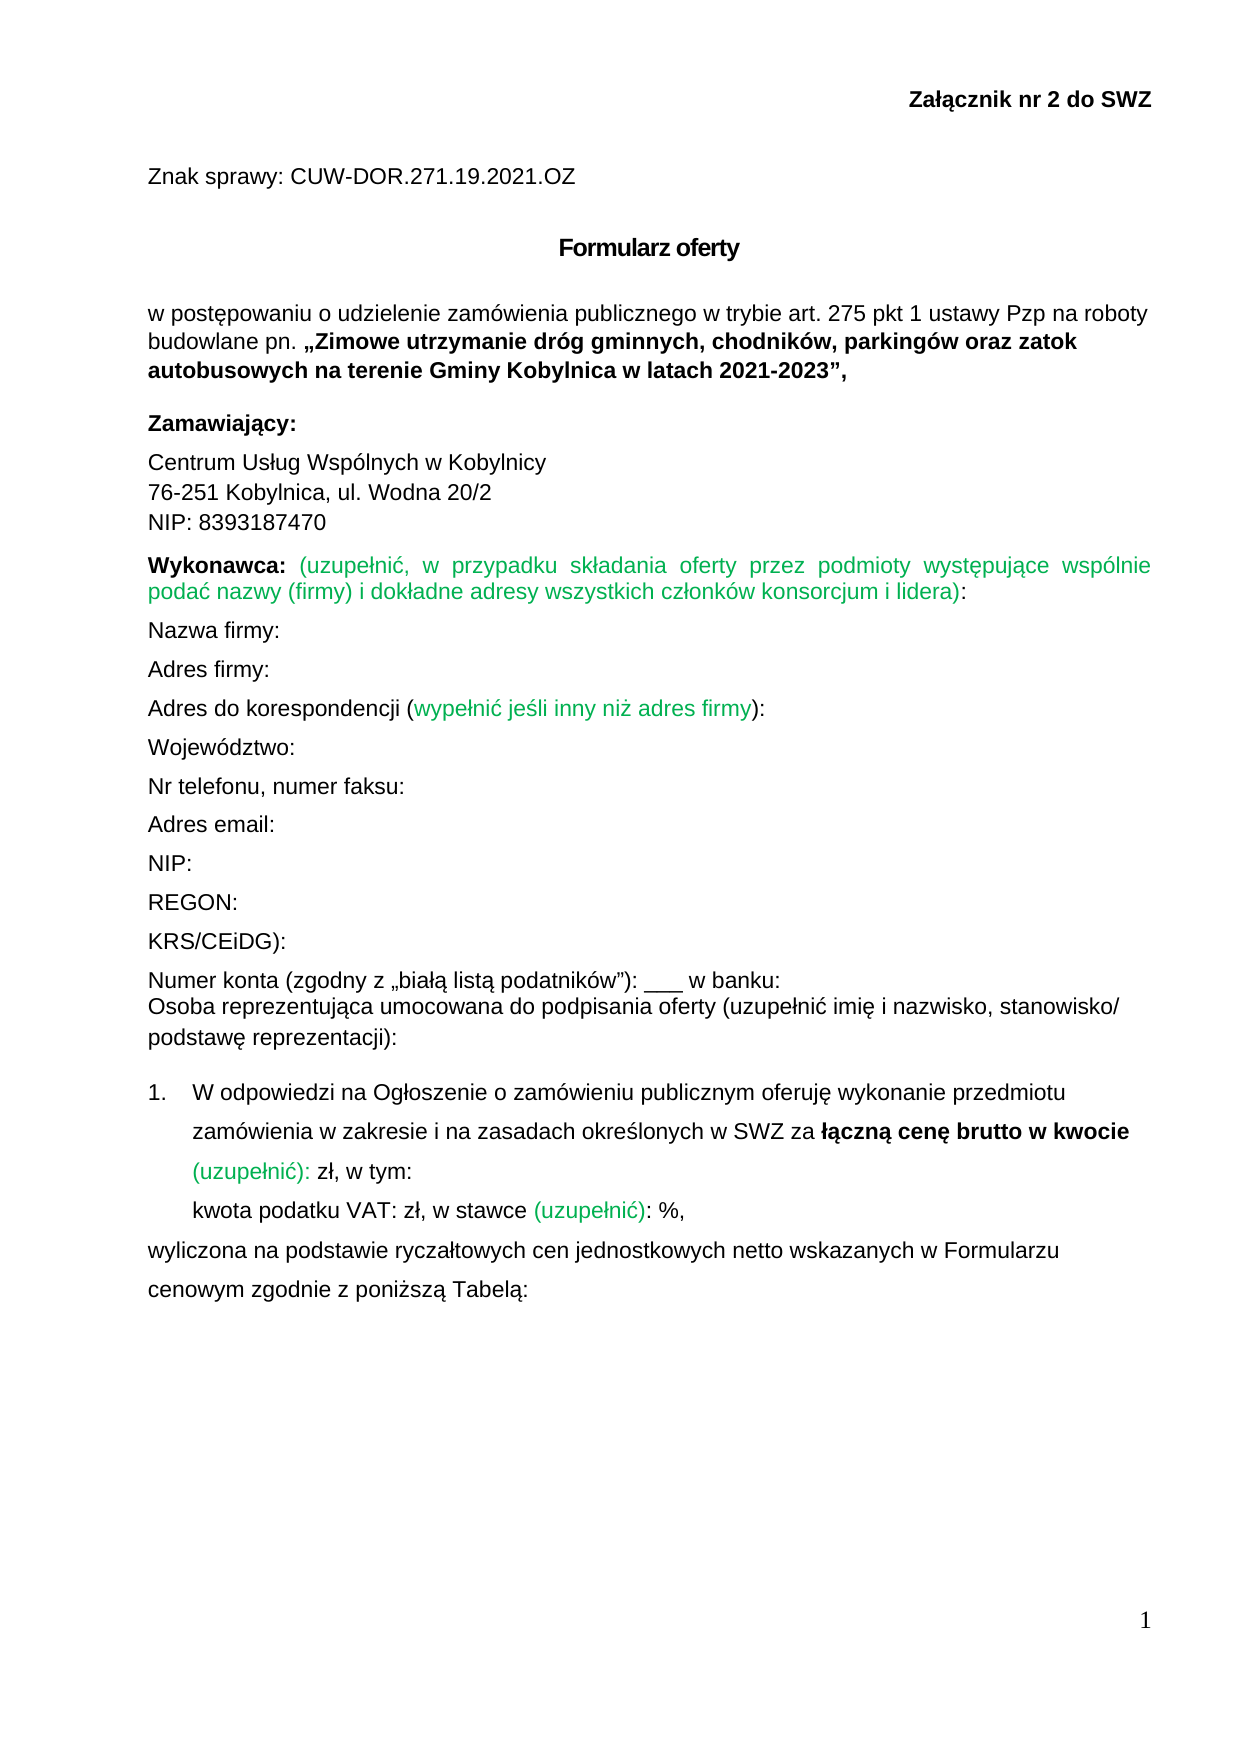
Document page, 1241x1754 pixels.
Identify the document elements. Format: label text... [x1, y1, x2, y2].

text Województwo: [148, 734, 1152, 760]
text KRS/CEiDG): [148, 928, 1152, 954]
list wyliczona na podstawie ryczałtowych cen jednostkowych netto wskazanych w Formularzu cenowym zgodnie z poniższą Tabelą: [148, 1237, 1152, 1302]
text Wykonawca: (uzupełnić, w przypadku składania oferty przez podmioty występujące wspólnie podać nazwy (firmy) i dokładne adresy wszystkich członków konsorcjum i lidera): [148, 552, 1152, 605]
text NIP: 8393187470 [148, 509, 1152, 536]
text Numer konta (zgodny z „białą listą podatników”): ___ w banku: [148, 967, 1152, 993]
text 76-251 Kobylnica, ul. Wodna 20/2 [148, 479, 1152, 505]
text Nazwa firmy: [148, 617, 1152, 643]
text Adres do korespondencji (wypełnić jeśli inny niż adres firmy): [148, 695, 1152, 721]
text w postępowaniu o udzielenie zamówienia publicznego w trybie art. 275 pkt 1 ustawy Pzp na roboty budowlane pn. „Zimowe utrzymanie dróg gminnych, chodników, parkingów oraz zatok autobusowych na terenie Gminy Kobylnica w latach 2021-2023”, [148, 300, 1152, 383]
text Osoba reprezentująca umocowana do podpisania oferty (uzupełnić imię i nazwisko, stanowisko/ podstawę reprezentacji): [148, 993, 1152, 1050]
text kwota podatku VAT: zł, w stawce (uzupełnić): %, [192, 1197, 1152, 1223]
text Adres firmy: [148, 656, 1152, 682]
text Centrum Usług Wspólnych w Kobylnicy [148, 449, 1152, 475]
text Znak sprawy: CUW-DOR.271.19.2021.OZ [148, 163, 1152, 190]
text Adres email: [148, 811, 1152, 838]
list W odpowiedzi na Ogłoszenie o zamówieniu publicznym oferuję wykonanie przedmiotu zamówienia w zakresie i na zasadach określonych w SWZ za łączną cenę brutto w kwocie (uzupełnić): zł, w tym: [148, 1079, 1152, 1184]
title Formularz oferty [148, 233, 1152, 262]
text NIP: [148, 850, 1152, 877]
text Nr telefonu, numer faksu: [148, 773, 1152, 799]
text Załącznik nr 2 do SWZ [215, 86, 1152, 112]
text REGON: [148, 889, 1152, 916]
text Zamawiający: [148, 410, 1152, 436]
